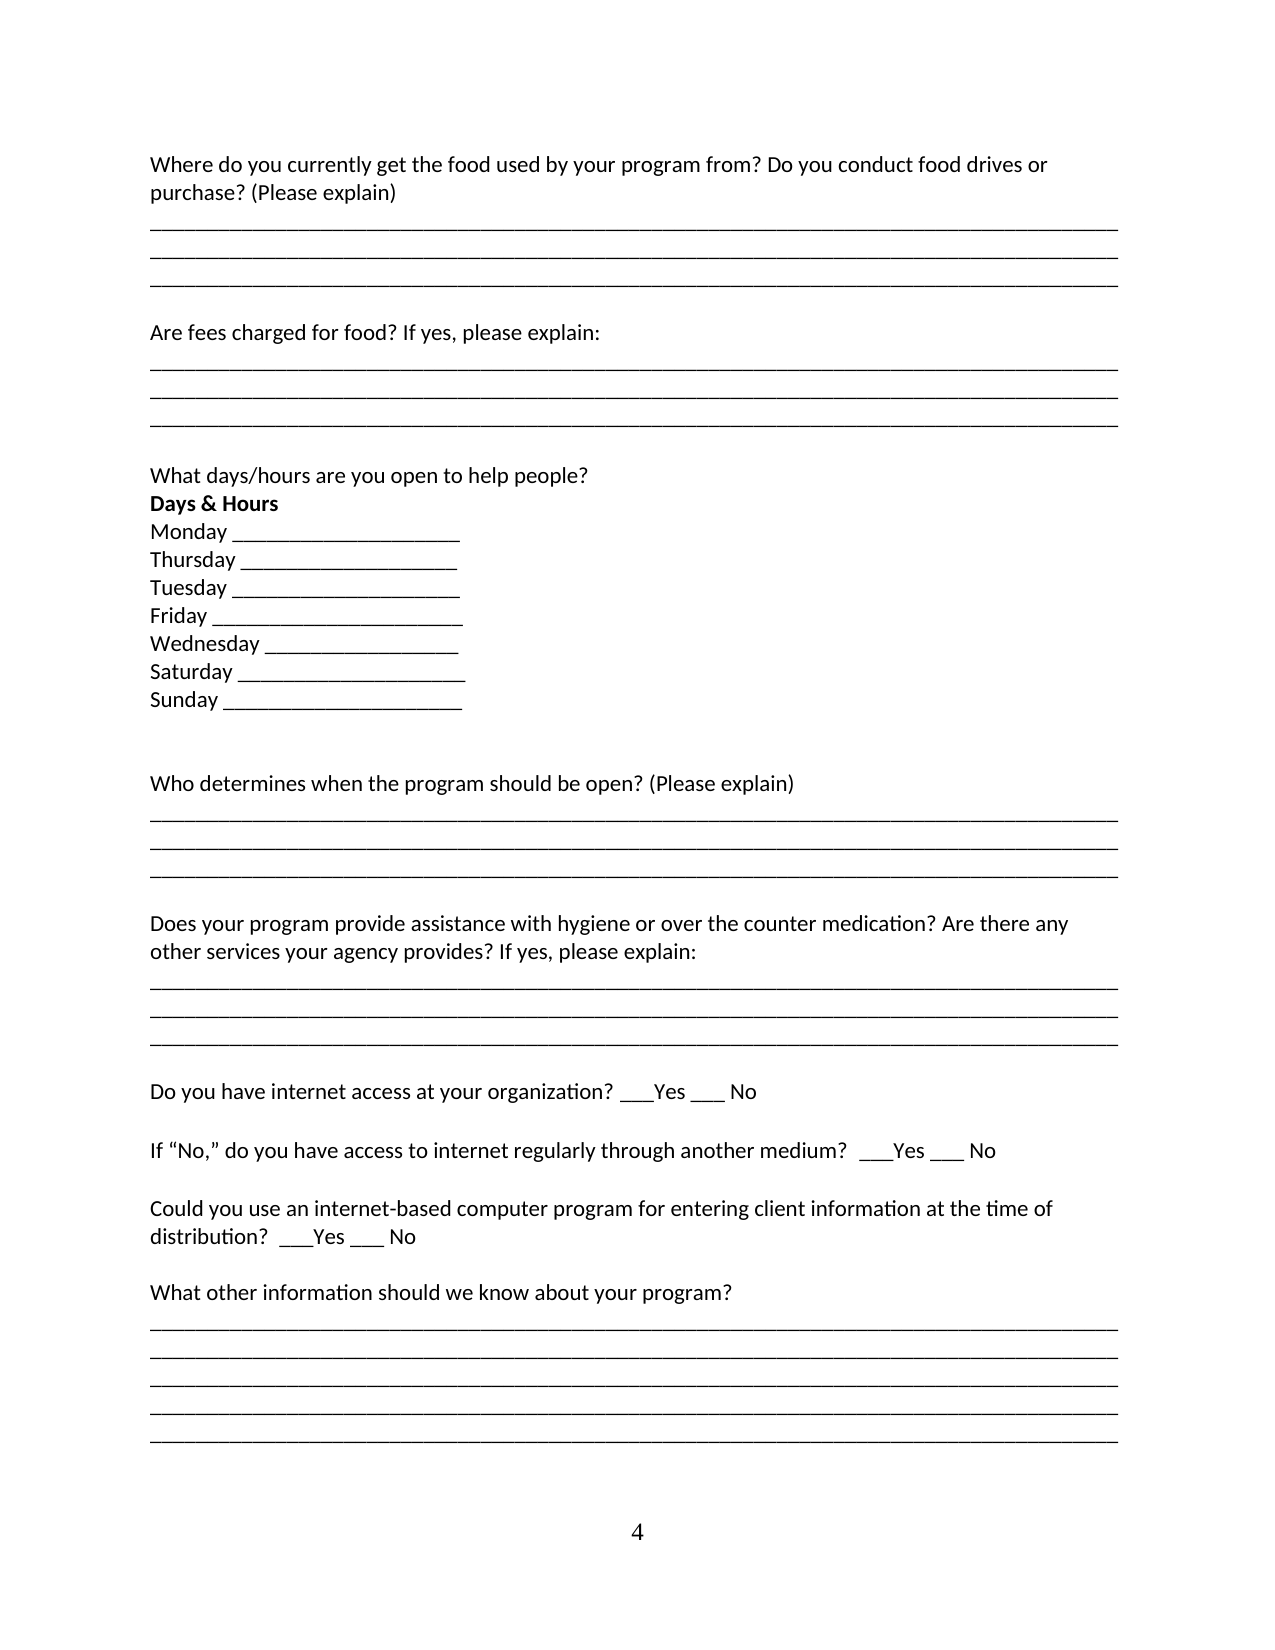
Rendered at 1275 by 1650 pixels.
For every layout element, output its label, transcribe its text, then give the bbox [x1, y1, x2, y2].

text Where do you currently get the food used by your program from? Do you conduct food drives or purchase? (Please explain) [150, 150, 1125, 206]
text Friday ______________________ [150, 601, 1125, 629]
text Who determines when the program should be open? (Please explain) [150, 769, 1125, 797]
text Days & Hours [150, 489, 1125, 517]
text Could you use an internet-based computer program for entering client information at the time of distribution? ___Yes ___ No [150, 1194, 1125, 1250]
text Do you have internet access at your organization? ___Yes ___ No [150, 1077, 1125, 1136]
text Thursday ___________________ [150, 545, 1125, 573]
text What other information should we know about your program? [150, 1278, 1125, 1306]
text Does your program provide assistance with hygiene or over the counter medication? Are there any other services your agency provides? If yes, please explain: [150, 909, 1125, 965]
text Sunday _____________________ [150, 685, 1125, 713]
text If “No,” do you have access to internet regularly through another medium? ___Yes ___ No [150, 1136, 1125, 1194]
text Saturday ____________________ [150, 657, 1125, 685]
text Monday ____________________ [150, 517, 1125, 545]
text Tuesday ____________________ [150, 573, 1125, 601]
text _____________________________________________________________________________________ [150, 1390, 1125, 1418]
text Wednesday _________________ [150, 629, 1125, 657]
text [150, 206, 1125, 290]
text _____________________________________________________________________________________ [150, 1418, 1125, 1446]
text What days/hours are you open to help people? [150, 461, 1125, 489]
text Are fees charged for food? If yes, please explain: [150, 318, 1125, 346]
